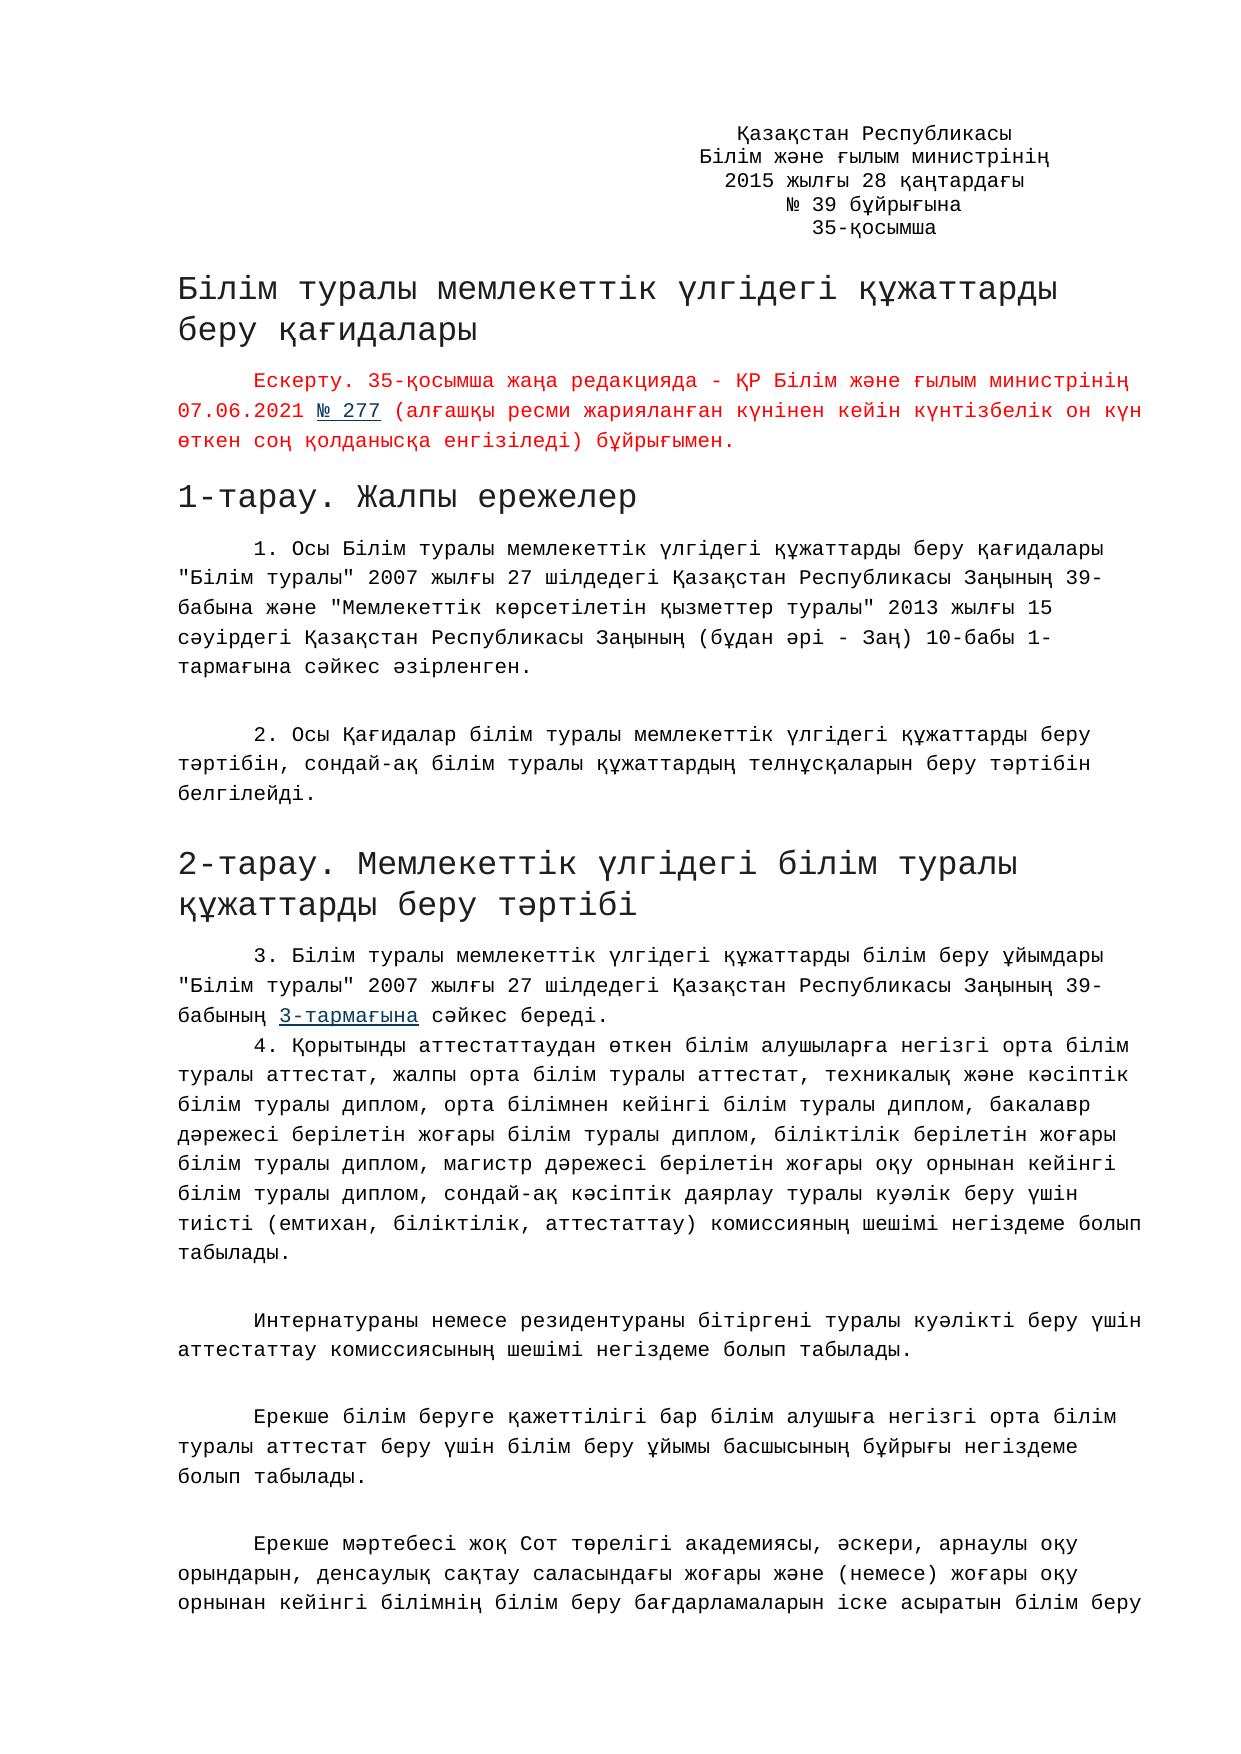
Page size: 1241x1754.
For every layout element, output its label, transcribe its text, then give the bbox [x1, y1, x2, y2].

text 4. Қорытынды аттестаттаудан өткен білім алушыларға негізгі орта білім туралы аттестат, жалпы орта білім туралы аттестат, техникалық және кәсіптік білім туралы диплом, орта білімнен кейінгі білім туралы диплом, бакалавр дәрежесі берілетін жоғары білім туралы диплом, біліктілік берілетін жоғары білім туралы диплом, магистр дәрежесі берілетін жоғары оқу орнынан кейінгі білім туралы диплом, сондай-ақ кәсіптік даярлау туралы куәлік беру үшін тиісті (емтихан, біліктілік, аттестаттау) комиссияның шешімі негіздеме болып табылады. [177, 1028, 1152, 1266]
text 2-тарау. Мемлекеттік үлгідегі білім туралы құжаттарды беру тәртібі [177, 844, 1152, 925]
text Ерекше білім беруге қажеттілігі бар білім алушыға негізгі орта білім туралы аттестат беру үшін білім беру ұйымы басшысының бұйрығы негіздеме болып табылады. [177, 1400, 1152, 1489]
text 1-тарау. Жалпы ережелер [177, 477, 1152, 518]
table_header Қазақстан Республикасы Білім және ғылым министрінің 2015 жылғы 28 қаңтардағы № 39 бұйрығына 35-қосымша [177, 118, 1240, 246]
text 1. Осы Білім туралы мемлекеттік үлгідегі құжаттарды беру қағидалары "Білім туралы" 2007 жылғы 27 шілдедегі Қазақстан Республикасы Заңының 39-бабына және "Мемлекеттік көрсетілетін қызметтер туралы" 2013 жылғы 15 сәуірдегі Қазақстан Республикасы Заңының (бұдан әрі - Заң) 10-бабы 1-тармағына сәйкес әзірленген. [177, 532, 1152, 680]
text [177, 1527, 1152, 1616]
text Интернатураны немесе резидентураны бітіргені туралы куәлікті беру үшін аттестаттау комиссиясының шешімі негіздеме болып табылады. [177, 1303, 1152, 1363]
text 2. Осы Қағидалар білім туралы мемлекеттік үлгідегі құжаттарды беру тәртібін, сондай-ақ білім туралы құжаттардың телнұсқаларын беру тәртібін белгілейді. [177, 718, 1152, 807]
text Ескерту. 35-қосымша жаңа редакцияда - ҚР Білім және ғылым министрінің 07.06.2021 № 277 (алғашқы ресми жарияланған күнінен кейін күнтізбелік он күн өткен соң қолданысқа енгізіледі) бұйрығымен. [177, 364, 1152, 453]
text 3. Білім туралы мемлекеттік үлгідегі құжаттарды білім беру ұйымдары "Білім туралы" 2007 жылғы 27 шілдедегі Қазақстан Республикасы Заңының 39-бабының 3-тармағына сәйкес береді. [177, 939, 1152, 1028]
text Білім туралы мемлекеттік үлгідегі құжаттарды беру қағидалары [177, 269, 1152, 350]
